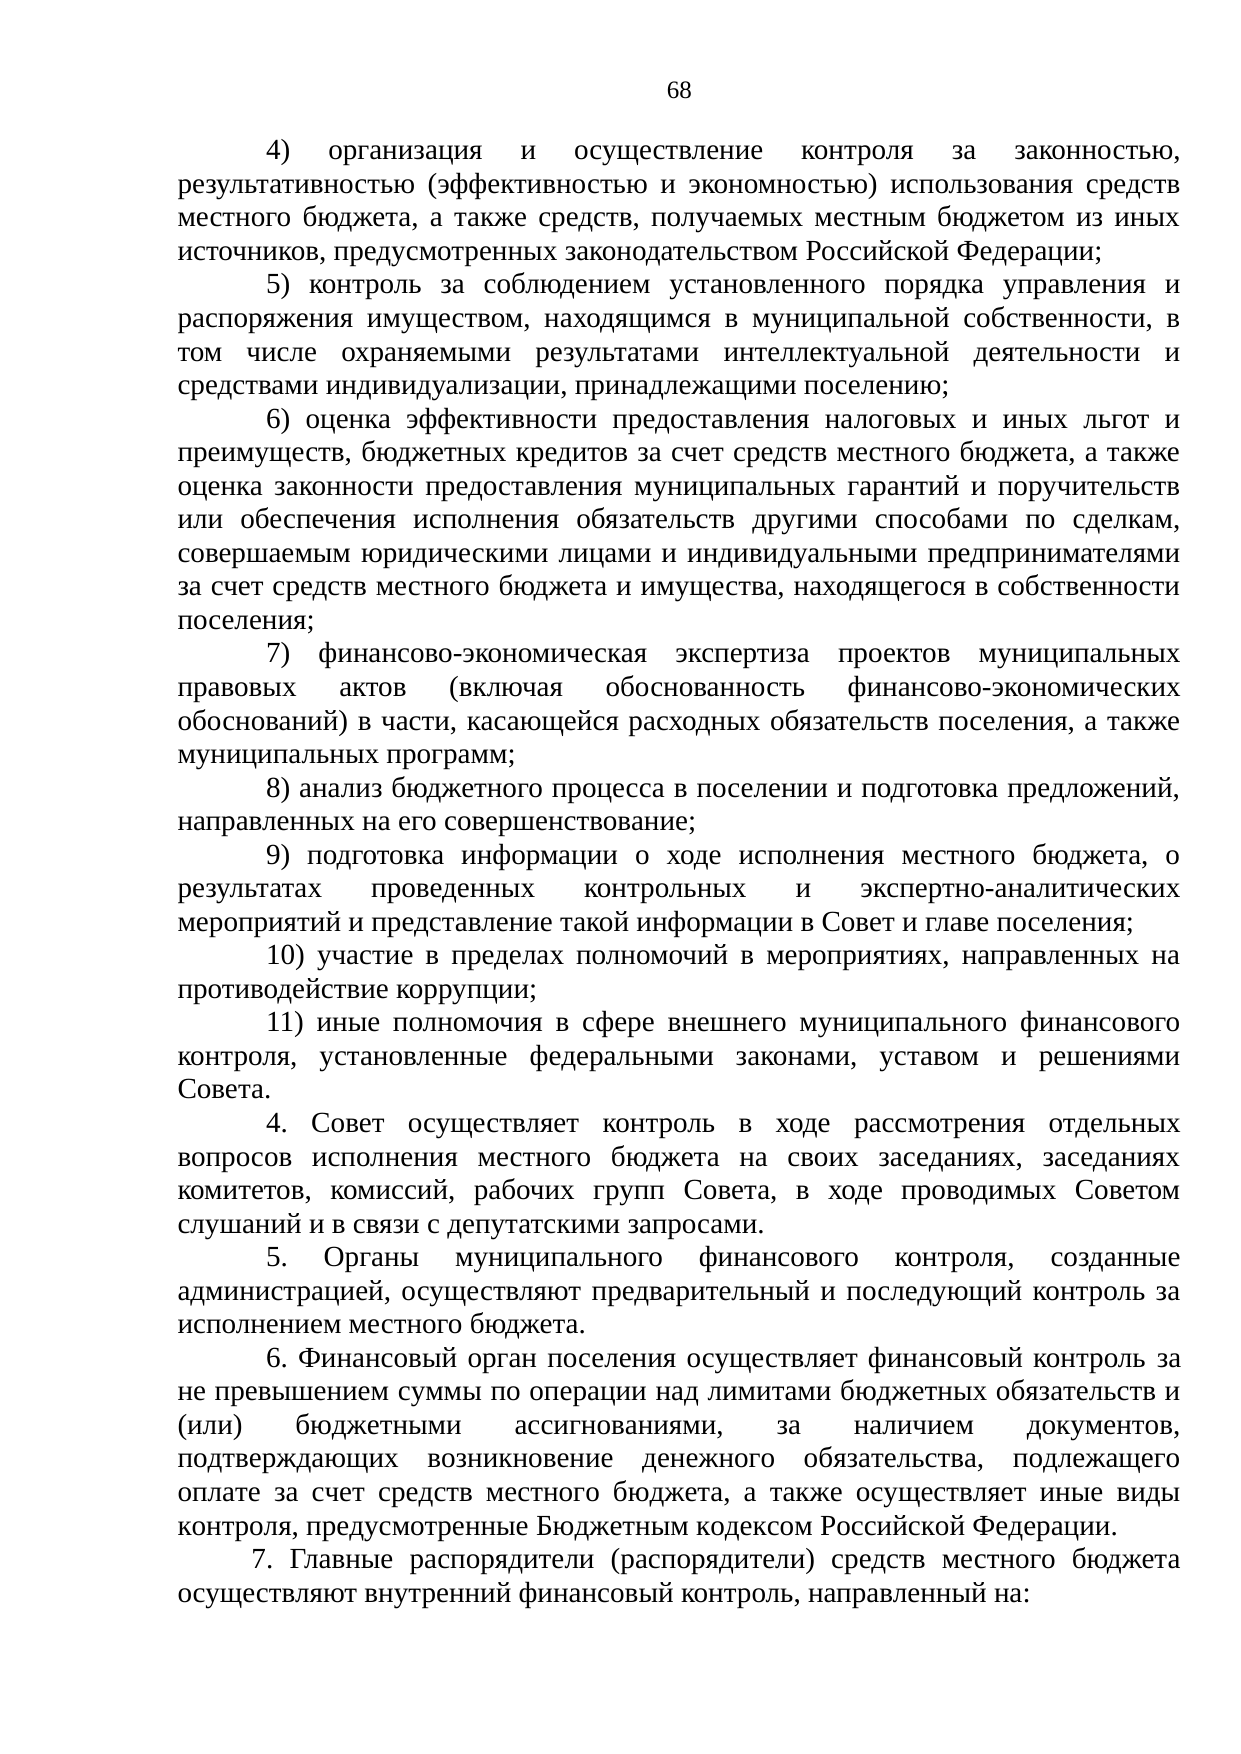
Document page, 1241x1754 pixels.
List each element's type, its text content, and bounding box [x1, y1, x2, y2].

text 4. Совет осуществляет контроль в ходе рассмотрения отдельных вопросов исполнения местного бюджета на своих заседаниях, заседаниях комитетов, комиссий, рабочих групп Совета, в ходе проводимых Советом слушаний и в связи с депутатскими запросами. [177, 1105, 1181, 1239]
text 7. Главные распорядители (распорядители) средств местного бюджета осуществляют внутренний финансовый контроль, направленный на: [177, 1541, 1181, 1608]
text 5. Органы муниципального финансового контроля, созданные администрацией, осуществляют предварительный и последующий контроль за исполнением местного бюджета. [177, 1239, 1181, 1340]
text 7) финансово-экономическая экспертиза проектов муниципальных правовых актов (включая обоснованность финансово-экономических обоснований) в части, касающейся расходных обязательств поселения, а также муниципальных программ; [177, 636, 1181, 770]
text 6) оценка эффективности предоставления налоговых и иных льгот и преимуществ, бюджетных кредитов за счет средств местного бюджета, а также оценка законности предоставления муниципальных гарантий и поручительств или обеспечения исполнения обязательств другими способами по сделкам, совершаемым юридическими лицами и индивидуальными предпринимателями за счет средств местного бюджета и имущества, находящегося в собственности поселения; [177, 401, 1181, 636]
text 4) организация и осуществление контроля за законностью, результативностью (эффективностью и экономностью) использования средств местного бюджета, а также средств, получаемых местным бюджетом из иных источников, предусмотренных законодательством Российской Федерации; [177, 132, 1181, 267]
text 11) иные полномочия в сфере внешнего муниципального финансового контроля, установленные федеральными законами, уставом и решениями Совета. [177, 1004, 1181, 1105]
text 6. Финансовый орган поселения осуществляет финансовый контроль за не превышением суммы по операции над лимитами бюджетных обязательств и (или) бюджетными ассигнованиями, за наличием документов, подтверждающих возникновение денежного обязательства, подлежащего оплате за счет средств местного бюджета, а также осуществляет иные виды контроля, предусмотренные Бюджетным кодексом Российской Федерации. [177, 1340, 1181, 1541]
text 5) контроль за соблюдением установленного порядка управления и распоряжения имуществом, находящимся в муниципальной собственности, в том числе охраняемыми результатами интеллектуальной деятельности и средствами индивидуализации, принадлежащими поселению; [177, 267, 1181, 401]
text 8) анализ бюджетного процесса в поселении и подготовка предложений, направленных на его совершенствование; [177, 770, 1181, 837]
text 10) участие в пределах полномочий в мероприятиях, направленных на противодействие коррупции; [177, 937, 1181, 1004]
text 9) подготовка информации о ходе исполнения местного бюджета, о результатах проведенных контрольных и экспертно-аналитических мероприятий и представление такой информации в Совет и главе поселения; [177, 837, 1181, 937]
